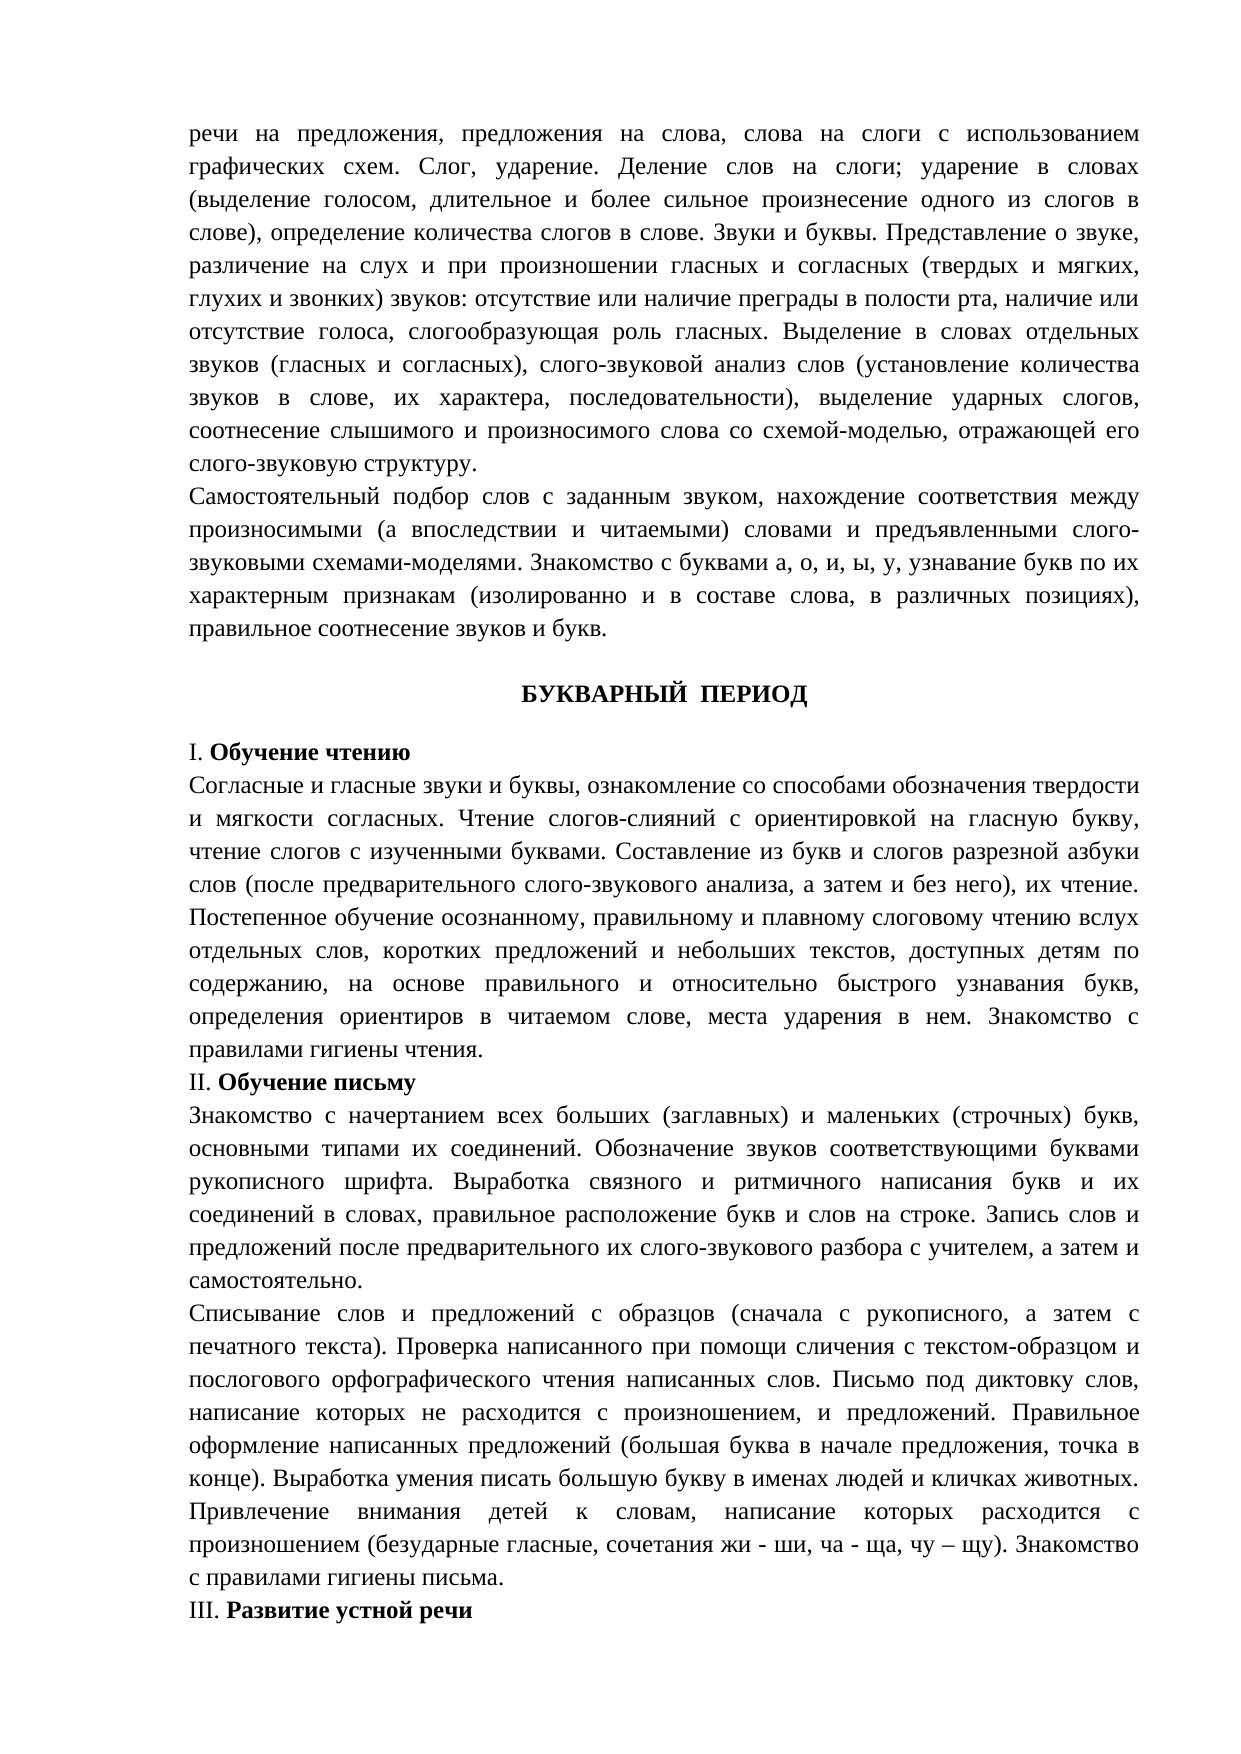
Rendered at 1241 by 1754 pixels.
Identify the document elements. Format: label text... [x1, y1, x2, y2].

table_cell БУКВАРНЫЙ ПЕРИОД [177, 680, 1152, 737]
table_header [177, 118, 1152, 679]
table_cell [177, 737, 1152, 1628]
